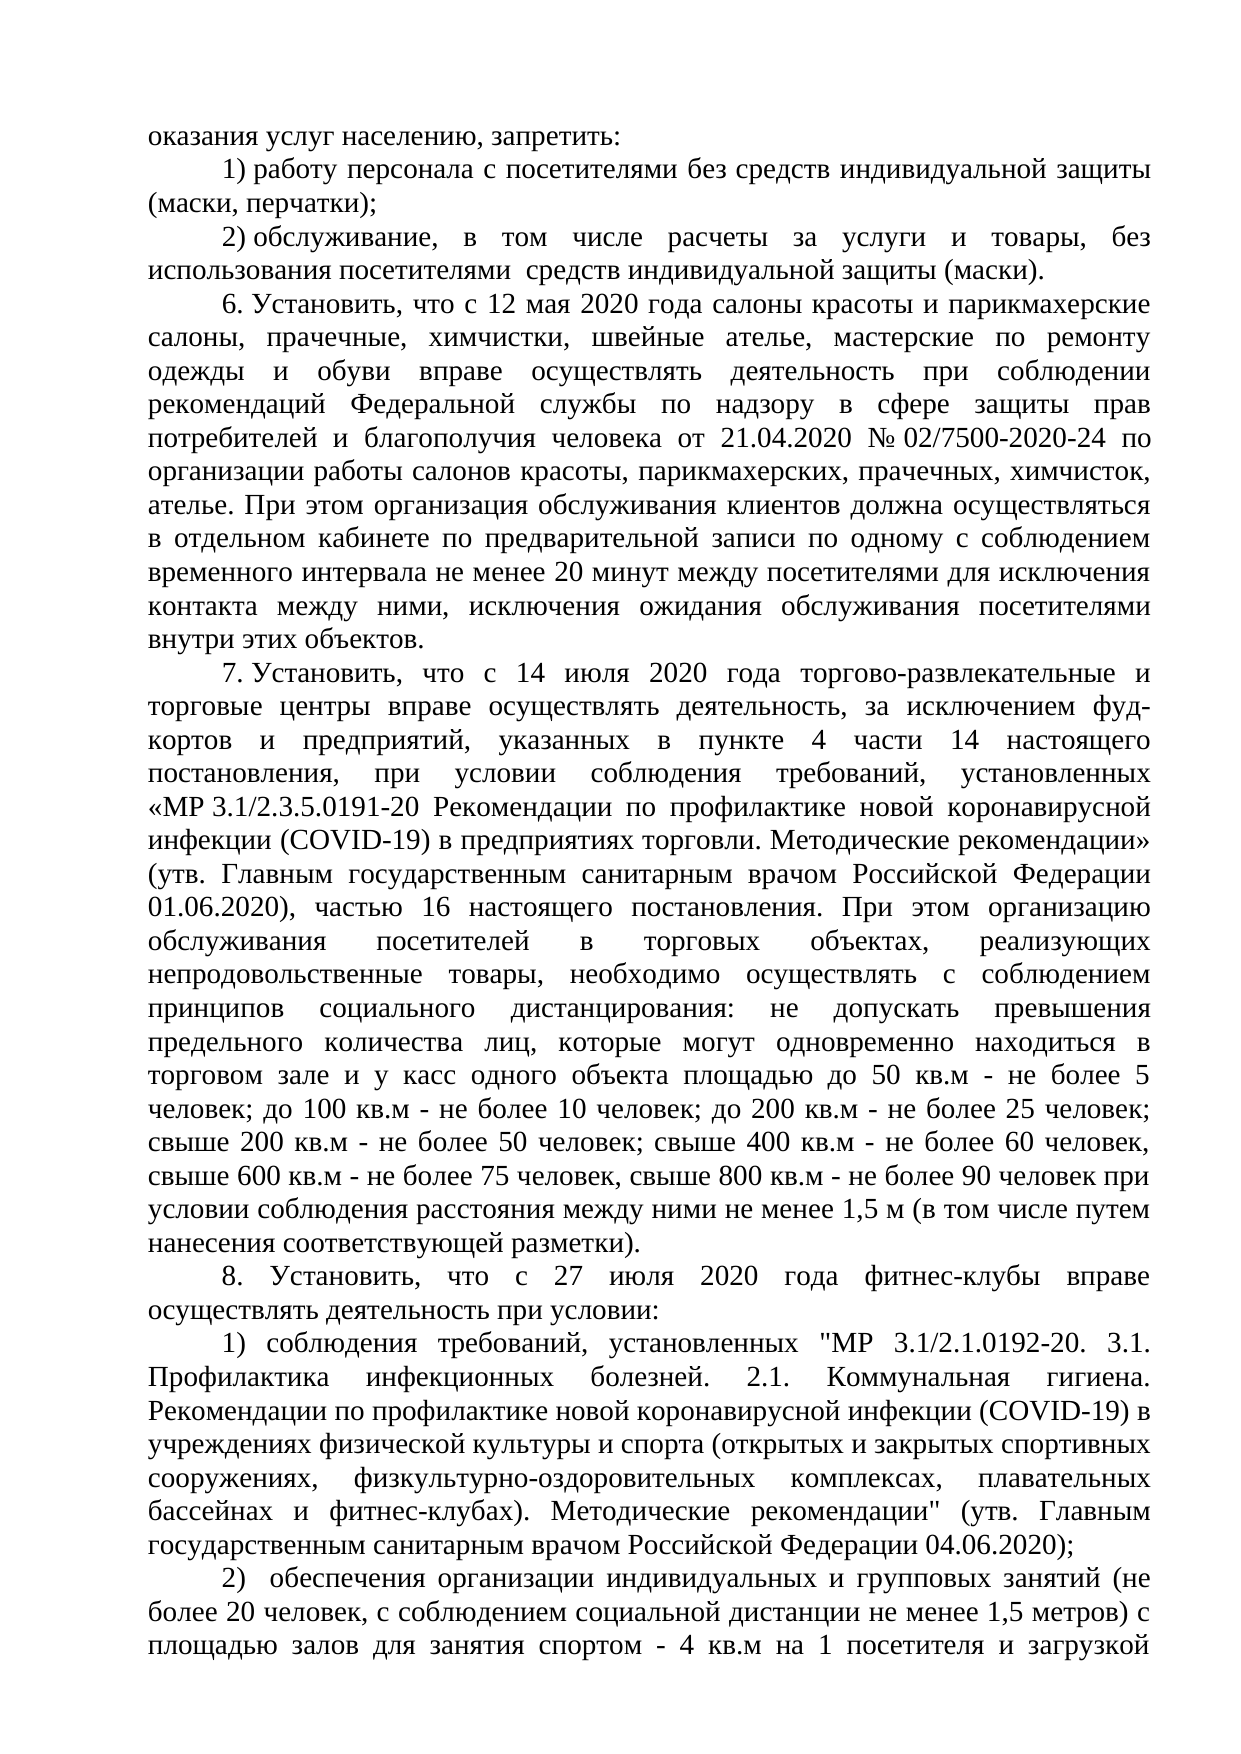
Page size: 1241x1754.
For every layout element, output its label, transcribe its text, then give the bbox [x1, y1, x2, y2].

text 6. Установить, что с 12 мая 2020 года салоны красоты и парикмахерские салоны, прачечные, химчистки, швейные ателье, мастерские по ремонту одежды и обуви вправе осуществлять деятельность при соблюдении рекомендаций Федеральной службы по надзору в сфере защиты прав потребителей и благополучия человека от 21.04.2020 № 02/7500-2020-24 по организации работы салонов красоты, парикмахерских, прачечных, химчисток, ателье. При этом организация обслуживания клиентов должна осуществляться в отдельном кабинете по предварительной записи по одному с соблюдением временного интервала не менее 20 минут между посетителями для исключения контакта между ними, исключения ожидания обслуживания посетителями внутри этих объектов. [148, 286, 1152, 655]
text 8. Установить, что с 27 июля 2020 года фитнес-клубы вправе осуществлять деятельность при условии: [148, 1258, 1152, 1326]
text 7. Установить, что с 14 июля 2020 года торгово-развлекательные и торговые центры вправе осуществлять деятельность, за исключением фуд-кортов и предприятий, указанных в пункте 4 части 14 настоящего постановления, при условии соблюдения требований, установленных «МР 3.1/2.3.5.0191-20 Рекомендации по профилактике новой коронавирусной инфекции (COVID-19) в предприятиях торговли. Методические рекомендации» (утв. Главным государственным санитарным врачом Российской Федерации 01.06.2020), частью 16 настоящего постановления. При этом организацию обслуживания посетителей в торговых объектах, реализующих непродовольственные товары, необходимо осуществлять с соблюдением принципов социального дистанцирования: не допускать превышения предельного количества лиц, которые могут одновременно находиться в торговом зале и у касс одного объекта площадью до 50 кв.м - не более 5 человек; до 100 кв.м - не более 10 человек; до 200 кв.м - не более 25 человек; свыше 200 кв.м - не более 50 человек; свыше 400 кв.м - не более 60 человек, свыше 600 кв.м - не более 75 человек, свыше 800 кв.м - не более 90 человек при условии соблюдения расстояния между ними не менее 1,5 м (в том числе путем нанесения соответствующей разметки). [148, 655, 1152, 1258]
text 1) соблюдения требований, установленных "МР 3.1/2.1.0192-20. 3.1. Профилактика инфекционных болезней. 2.1. Коммунальная гигиена. Рекомендации по профилактике новой коронавирусной инфекции (COVID-19) в учреждениях физической культуры и спорта (открытых и закрытых спортивных сооружениях, физкультурно-оздоровительных комплексах, плавательных бассейнах и фитнес-клубах). Методические рекомендации" (утв. Главным государственным санитарным врачом Российской Федерации 04.06.2020); [148, 1326, 1152, 1560]
text 2) обслуживание, в том числе расчеты за услуги и товары, без использования посетителями средств индивидуальной защиты (маски). [148, 219, 1152, 286]
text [148, 1560, 1152, 1661]
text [148, 118, 1152, 152]
text 1) работу персонала с посетителями без средств индивидуальной защиты (маски, перчатки); [148, 152, 1152, 219]
